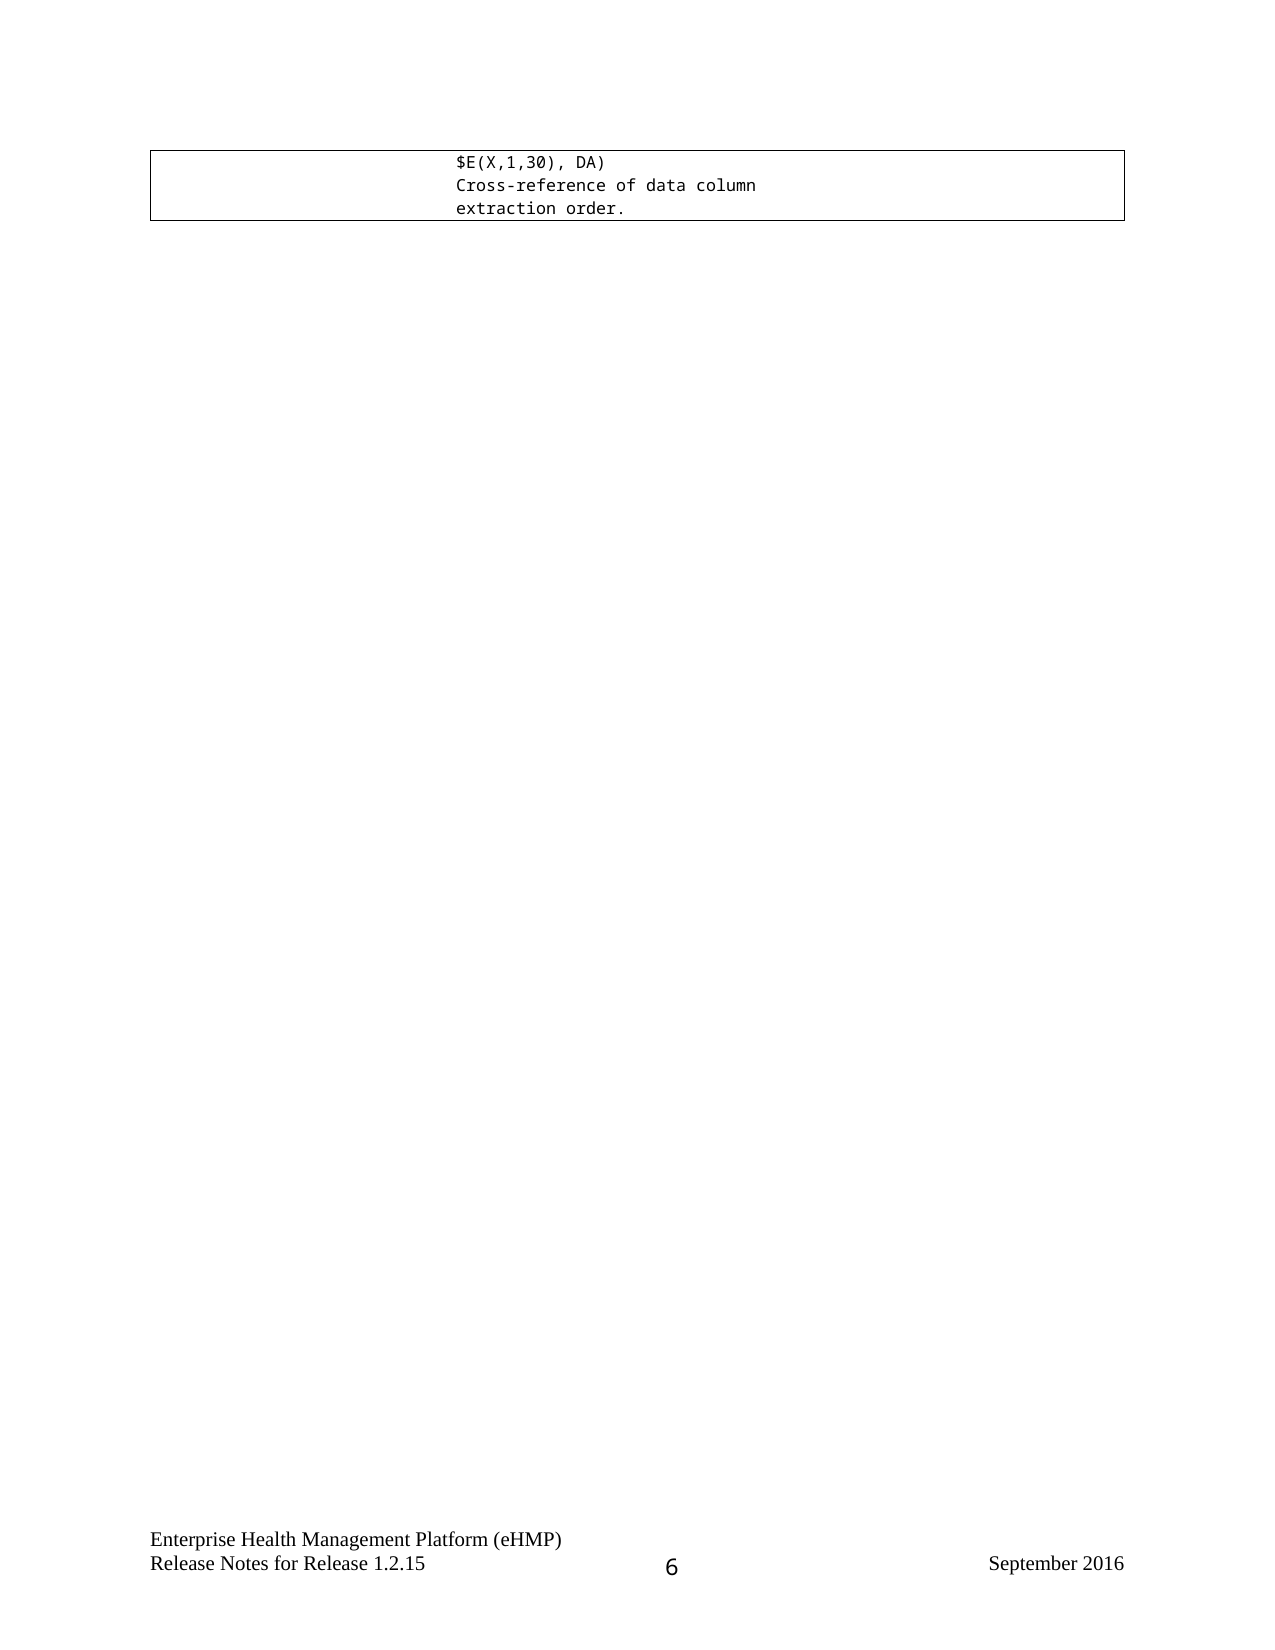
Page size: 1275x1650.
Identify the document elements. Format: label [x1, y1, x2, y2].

table_cell [151, 151, 1124, 219]
